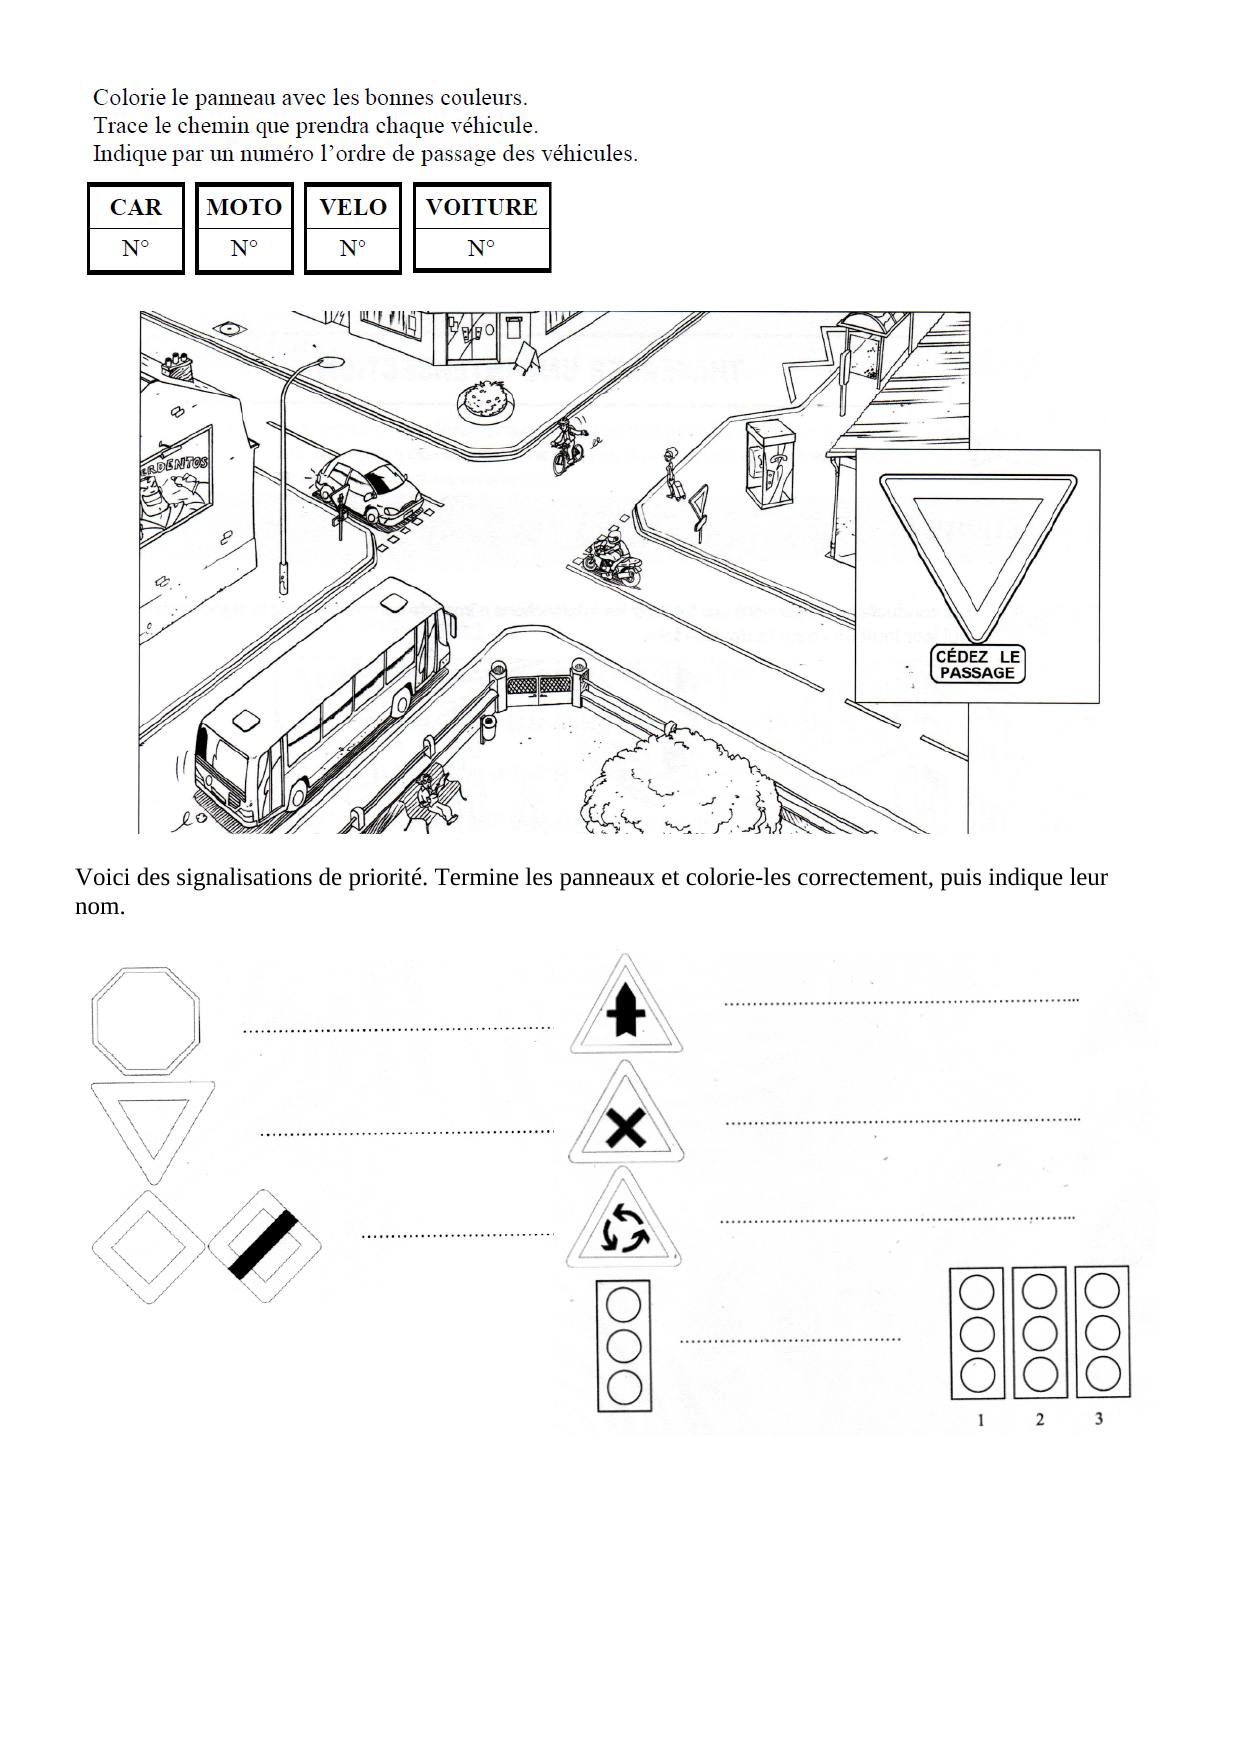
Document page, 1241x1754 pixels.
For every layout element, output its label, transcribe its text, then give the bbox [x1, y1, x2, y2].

text Voici des signalisations de priorité. Termine les panneaux et colorie-les correctement, puis indique leur nom. [75, 862, 1165, 920]
picture [75, 75, 647, 283]
picture [75, 948, 1159, 1436]
picture [134, 311, 1107, 834]
